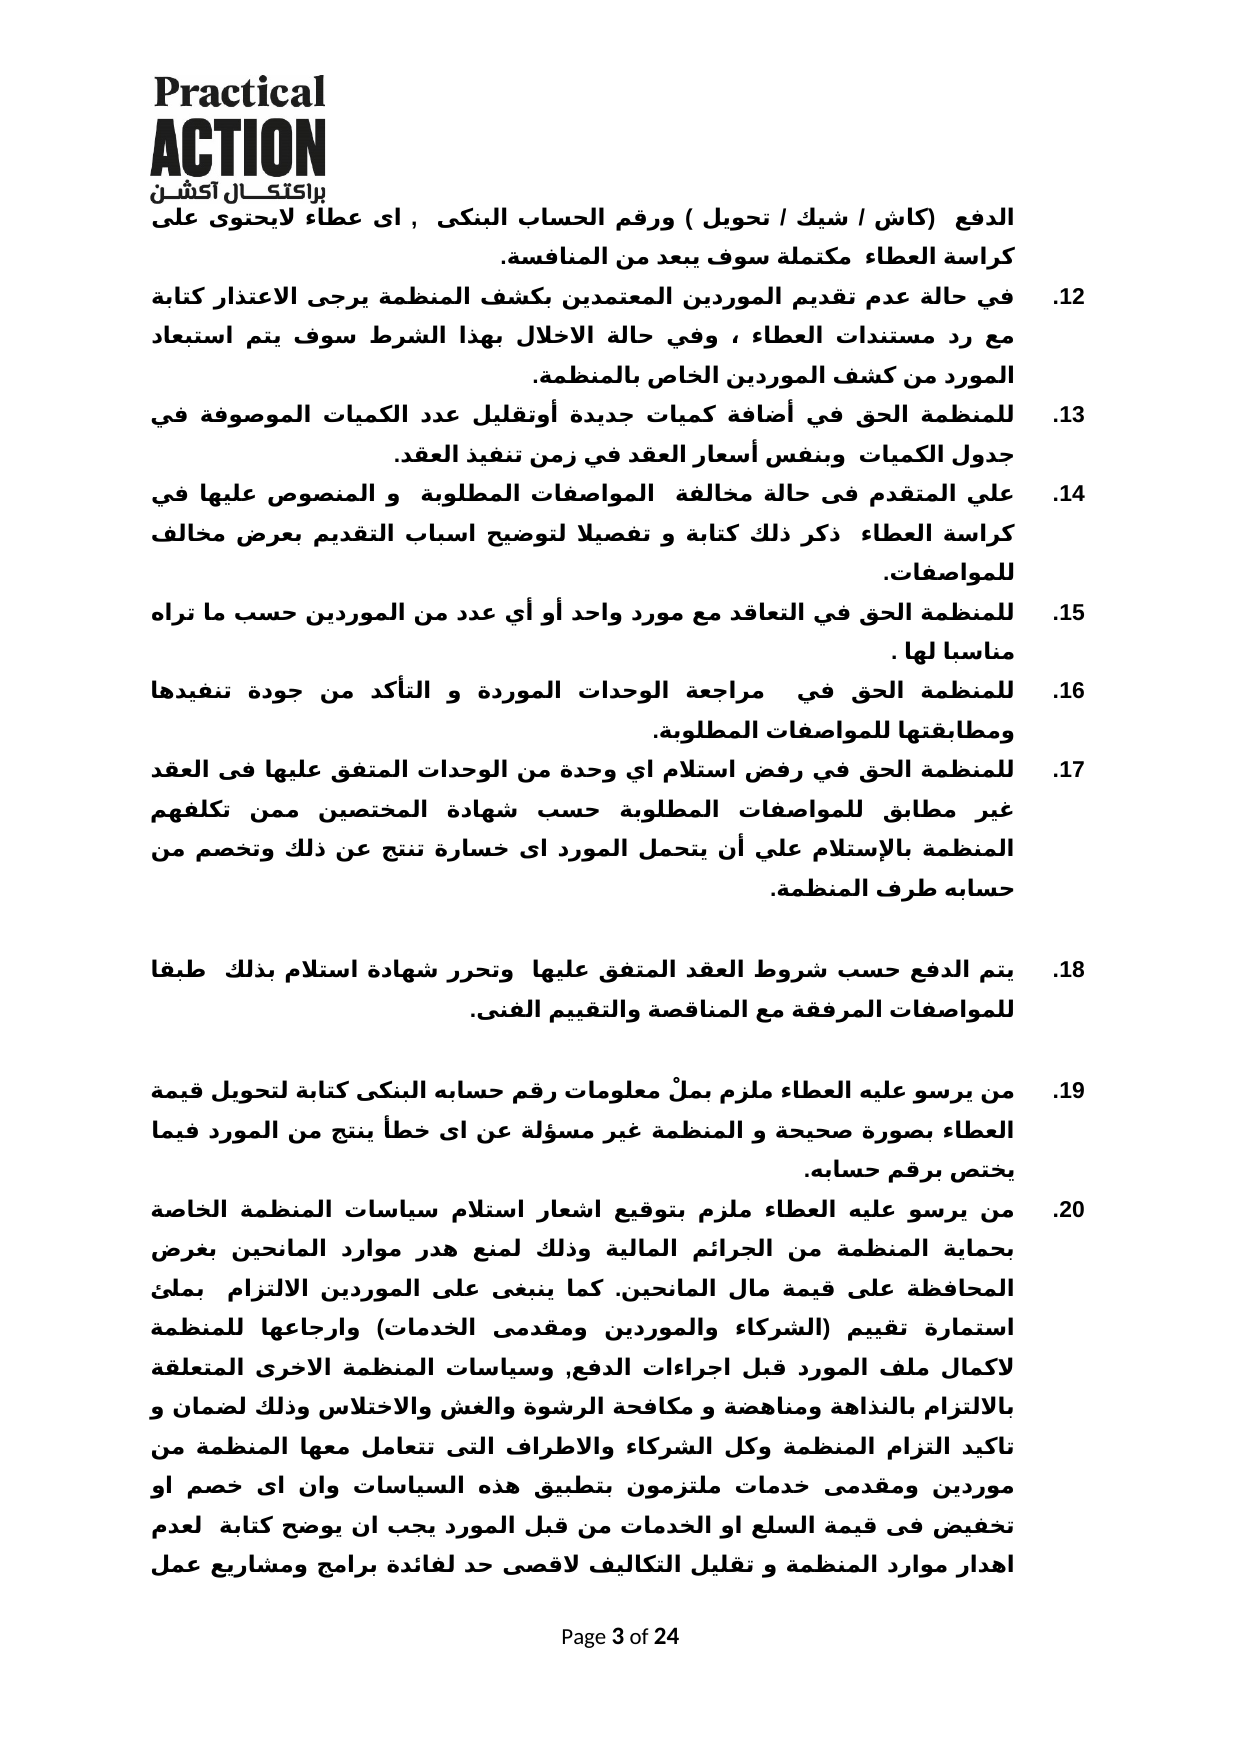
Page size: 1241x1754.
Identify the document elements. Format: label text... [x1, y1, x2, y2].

picture [150, 75, 325, 204]
list علي المتقدم فى حالة مخالفة المواصفات المطلوبة و المنصوص عليها في كراسة العطاء ذكر ذلك كتابة و تفصيلا لتوضيح اسباب التقديم بعرض مخالف للمواصفات. [150, 480, 1053, 585]
list في حالة عدم تقديم الموردين المعتمدين بكشف المنظمة يرجى الاعتذار كتابة مع رد مستندات العطاء ، وفي حالة الاخلال بهذا الشرط سوف يتم استبعاد المورد من كشف الموردين الخاص بالمنظمة. [150, 283, 1053, 388]
list من يرسو عليه العطاء ملزم بملْ معلومات رقم حسابه البنكى كتابة لتحويل قيمة العطاء بصورة صحيحة و المنظمة غير مسؤلة عن اى خطأ ينتج من المورد فيما يختص برقم حسابه. [150, 1077, 1053, 1183]
list للمنظمة الحق في مراجعة الوحدات الموردة و التأكد من جودة تنفيدها ومطابقتها للمواصفات المطلوبة. [150, 677, 1053, 743]
list للمنظمة الحق في رفض استلام اي وحدة من الوحدات المتفق عليها فى العقد غير مطابق للمواصفات المطلوبة حسب شهادة المختصين ممن تكلفهم المنظمة بالإستلام علي أن يتحمل المورد اى خسارة تنتج عن ذلك وتخصم من حسابه طرف المنظمة. [150, 756, 1053, 901]
list للمنظمة الحق في أضافة كميات جديدة أوتقليل عدد الكميات الموصوفة في جدول الكميات وبنفس أسعار العقد في زمن تنفيذ العقد. [150, 401, 1053, 467]
list للمنظمة الحق في التعاقد مع مورد واحد أو أي عدد من الموردين حسب ما تراه مناسبا لها . [150, 598, 1053, 664]
list يتم الدفع حسب شروط العقد المتفق عليها وتحرر شهادة استلام بذلك طبقا للمواصفات المرفقة مع المناقصة والتقييم الفنى. [150, 956, 1053, 1022]
